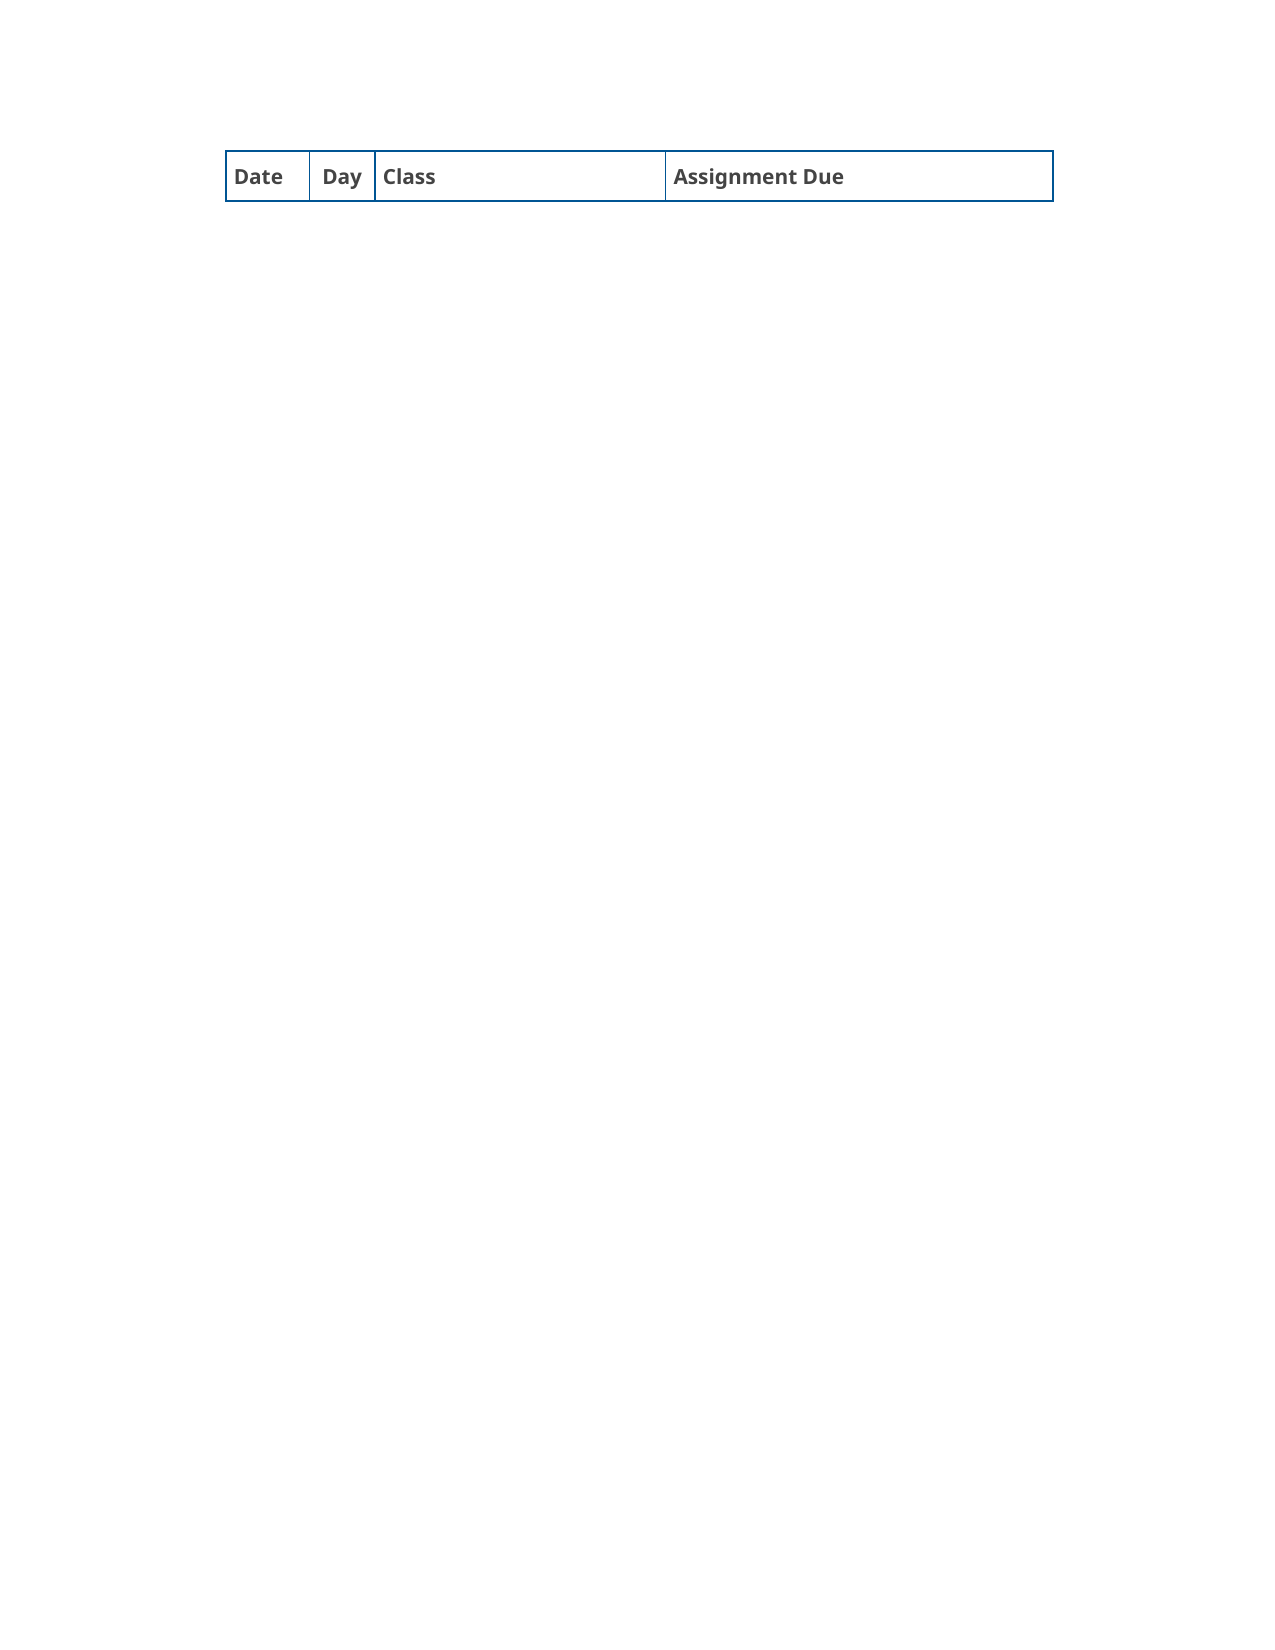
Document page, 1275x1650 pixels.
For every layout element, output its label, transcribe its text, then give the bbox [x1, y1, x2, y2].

table_header Class [376, 152, 665, 200]
table_header Day​ [310, 152, 374, 200]
table_header Assignment Due​ [666, 152, 1052, 200]
table_header Date [227, 152, 309, 200]
